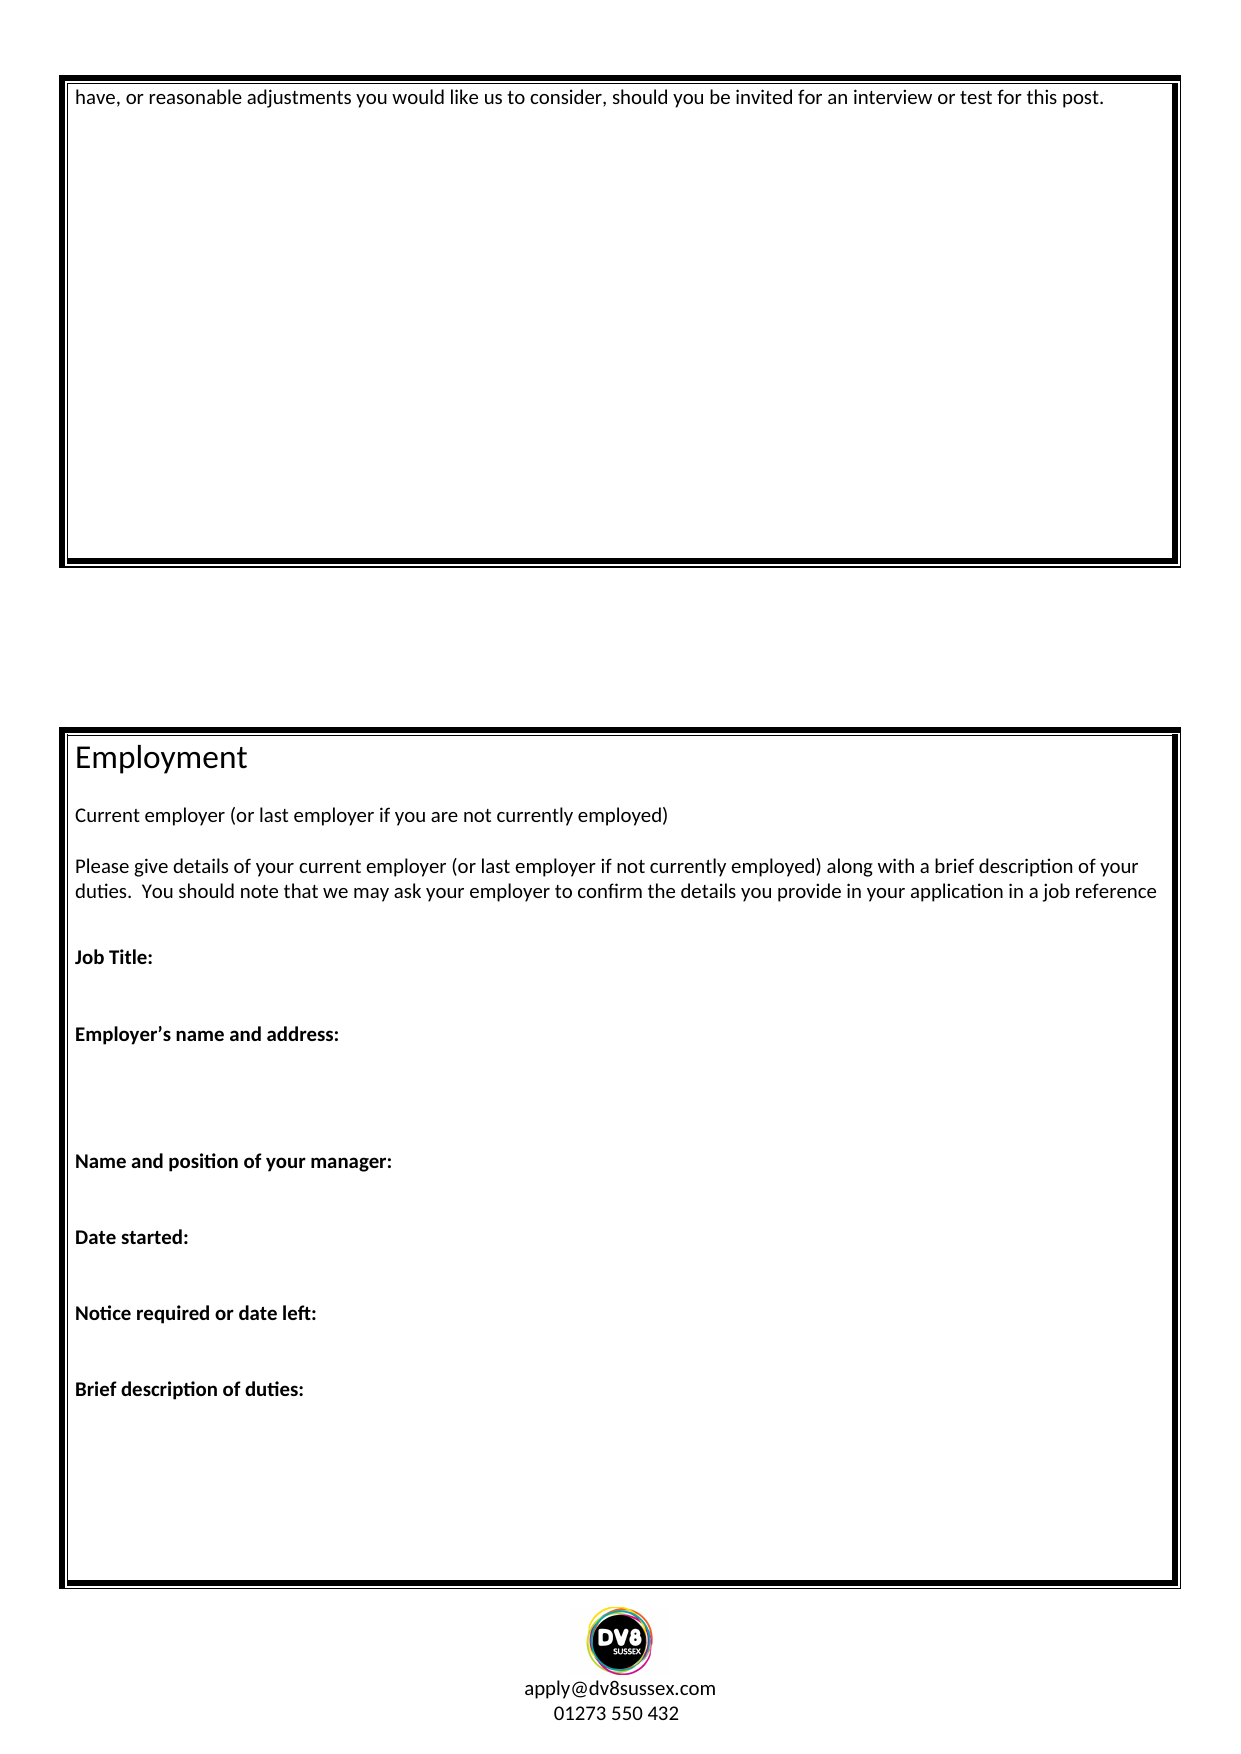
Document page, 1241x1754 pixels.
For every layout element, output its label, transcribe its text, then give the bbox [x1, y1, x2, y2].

picture [569, 1607, 671, 1675]
